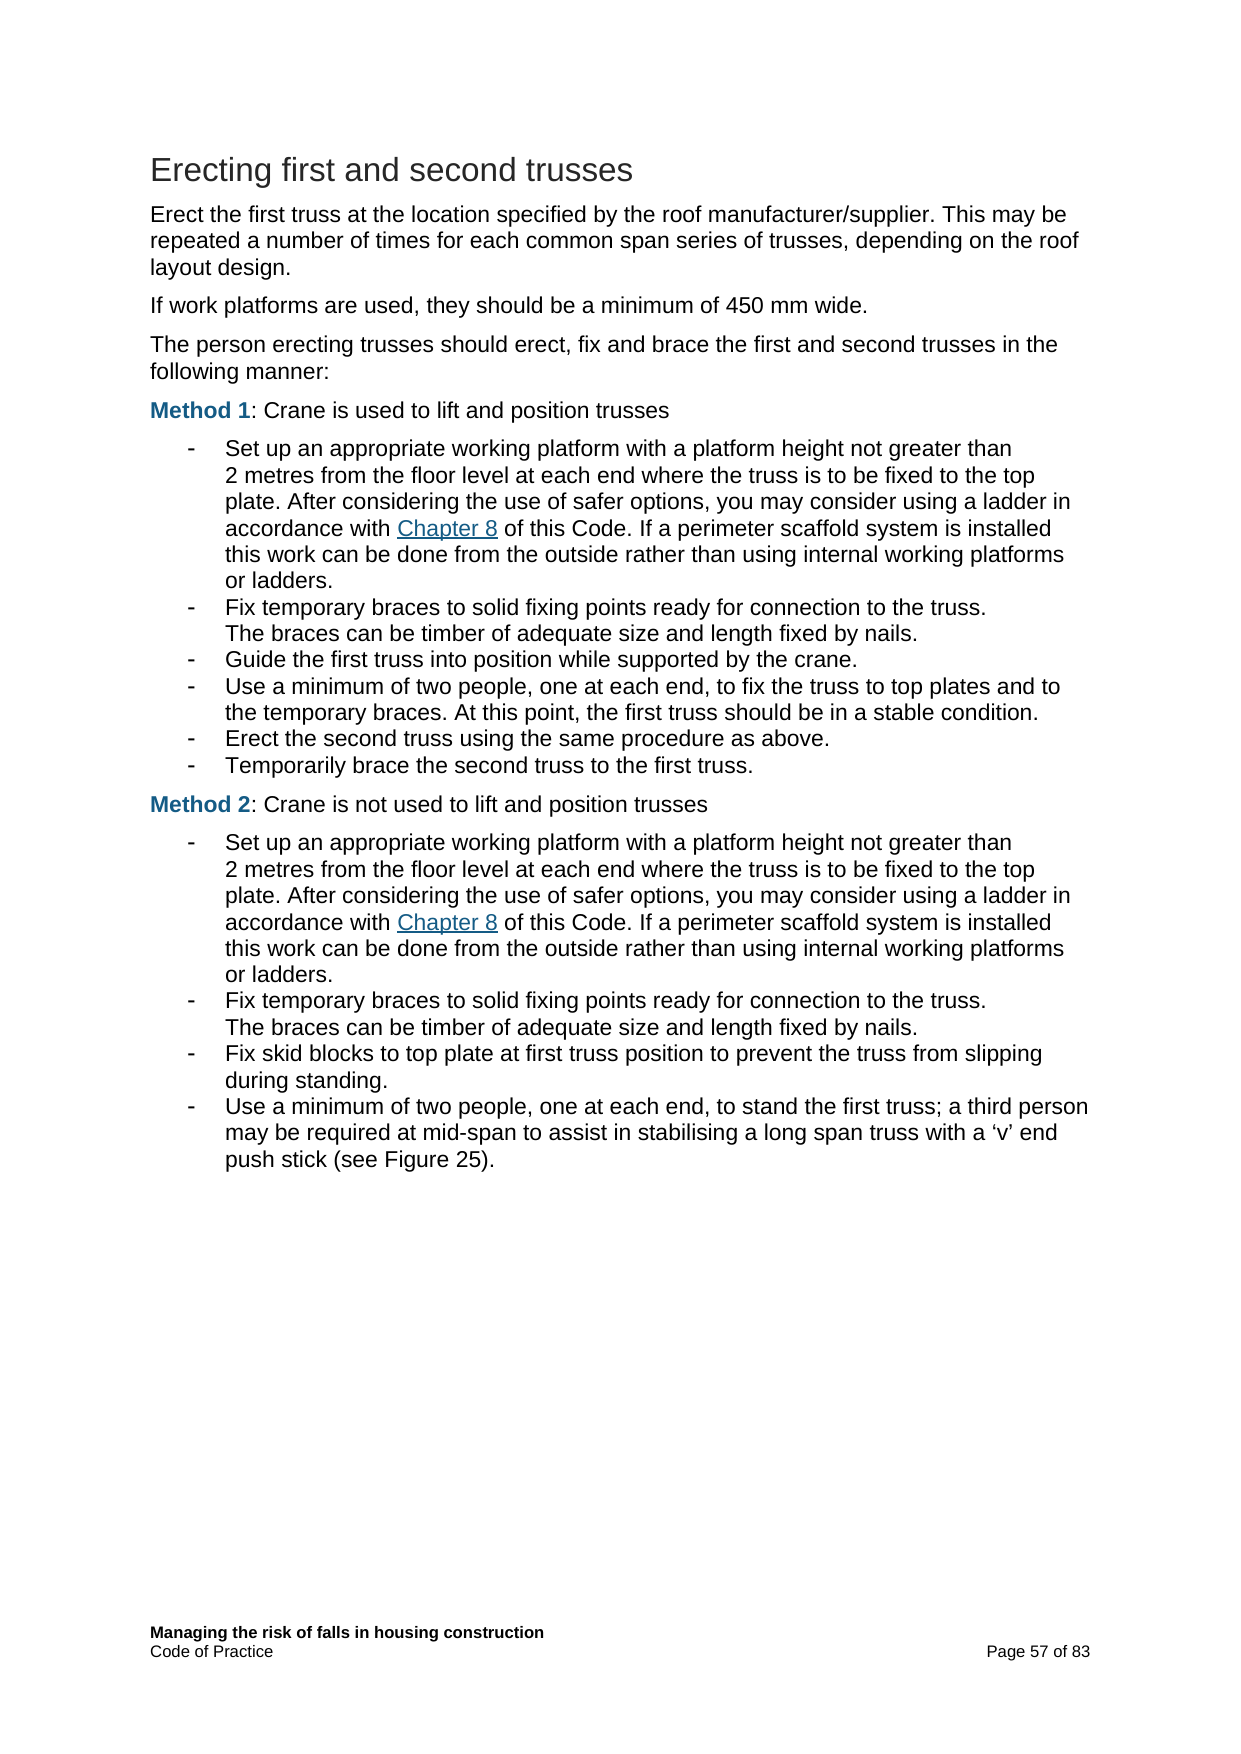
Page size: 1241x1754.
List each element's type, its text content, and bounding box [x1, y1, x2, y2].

list Set up an appropriate working platform with a platform height not greater than 2 metres from the floor level at each end where the truss is to be fixed to the top plate. After considering the use of safer options, you may consider using a ladder in accordance with Chapter 8 of this Code. If a perimeter scaffold system is installed this work can be done from the outside rather than using internal working platforms or ladders. [187, 829, 1090, 987]
list Use a minimum of two people, one at each end, to stand the first truss; a third person may be required at mid-span to assist in stabilising a long span truss with a ‘v’ end push stick (see Figure 25). [187, 1093, 1090, 1172]
list Guide the first truss into position while supported by the crane. [187, 646, 1090, 673]
text If work platforms are used, they should be a minimum of 450 mm wide. [150, 292, 1090, 319]
text Method 1: Crane is used to lift and position trusses [150, 397, 1090, 423]
text Method 2: Crane is not used to lift and position trusses [150, 791, 1090, 817]
list Erect the second truss using the same procedure as above. [187, 725, 1090, 752]
list Use a minimum of two people, one at each end, to fix the truss to top plates and to the temporary braces. At this point, the first truss should be in a stable condition. [187, 673, 1090, 725]
text The person erecting trusses should erect, fix and brace the first and second trusses in the following manner: [150, 331, 1090, 384]
subtitle Erecting first and second trusses [150, 150, 1090, 188]
list Set up an appropriate working platform with a platform height not greater than 2 metres from the floor level at each end where the truss is to be fixed to the top plate. After considering the use of safer options, you may consider using a ladder in accordance with Chapter 8 of this Code. If a perimeter scaffold system is installed this work can be done from the outside rather than using internal working platforms or ladders. [187, 435, 1090, 593]
text Erect the first truss at the location specified by the roof manufacturer/supplier. This may be repeated a number of times for each common span series of trusses, depending on the roof layout design. [150, 201, 1090, 280]
list Fix skid blocks to top plate at first truss position to prevent the truss from slipping during standing. [187, 1040, 1090, 1093]
list Fix temporary braces to solid fixing points ready for connection to the truss. The braces can be timber of adequate size and length fixed by nails. [187, 987, 1090, 1040]
list Fix temporary braces to solid fixing points ready for connection to the truss. The braces can be timber of adequate size and length fixed by nails. [187, 593, 1090, 646]
list Temporarily brace the second truss to the first truss. [187, 752, 1090, 778]
